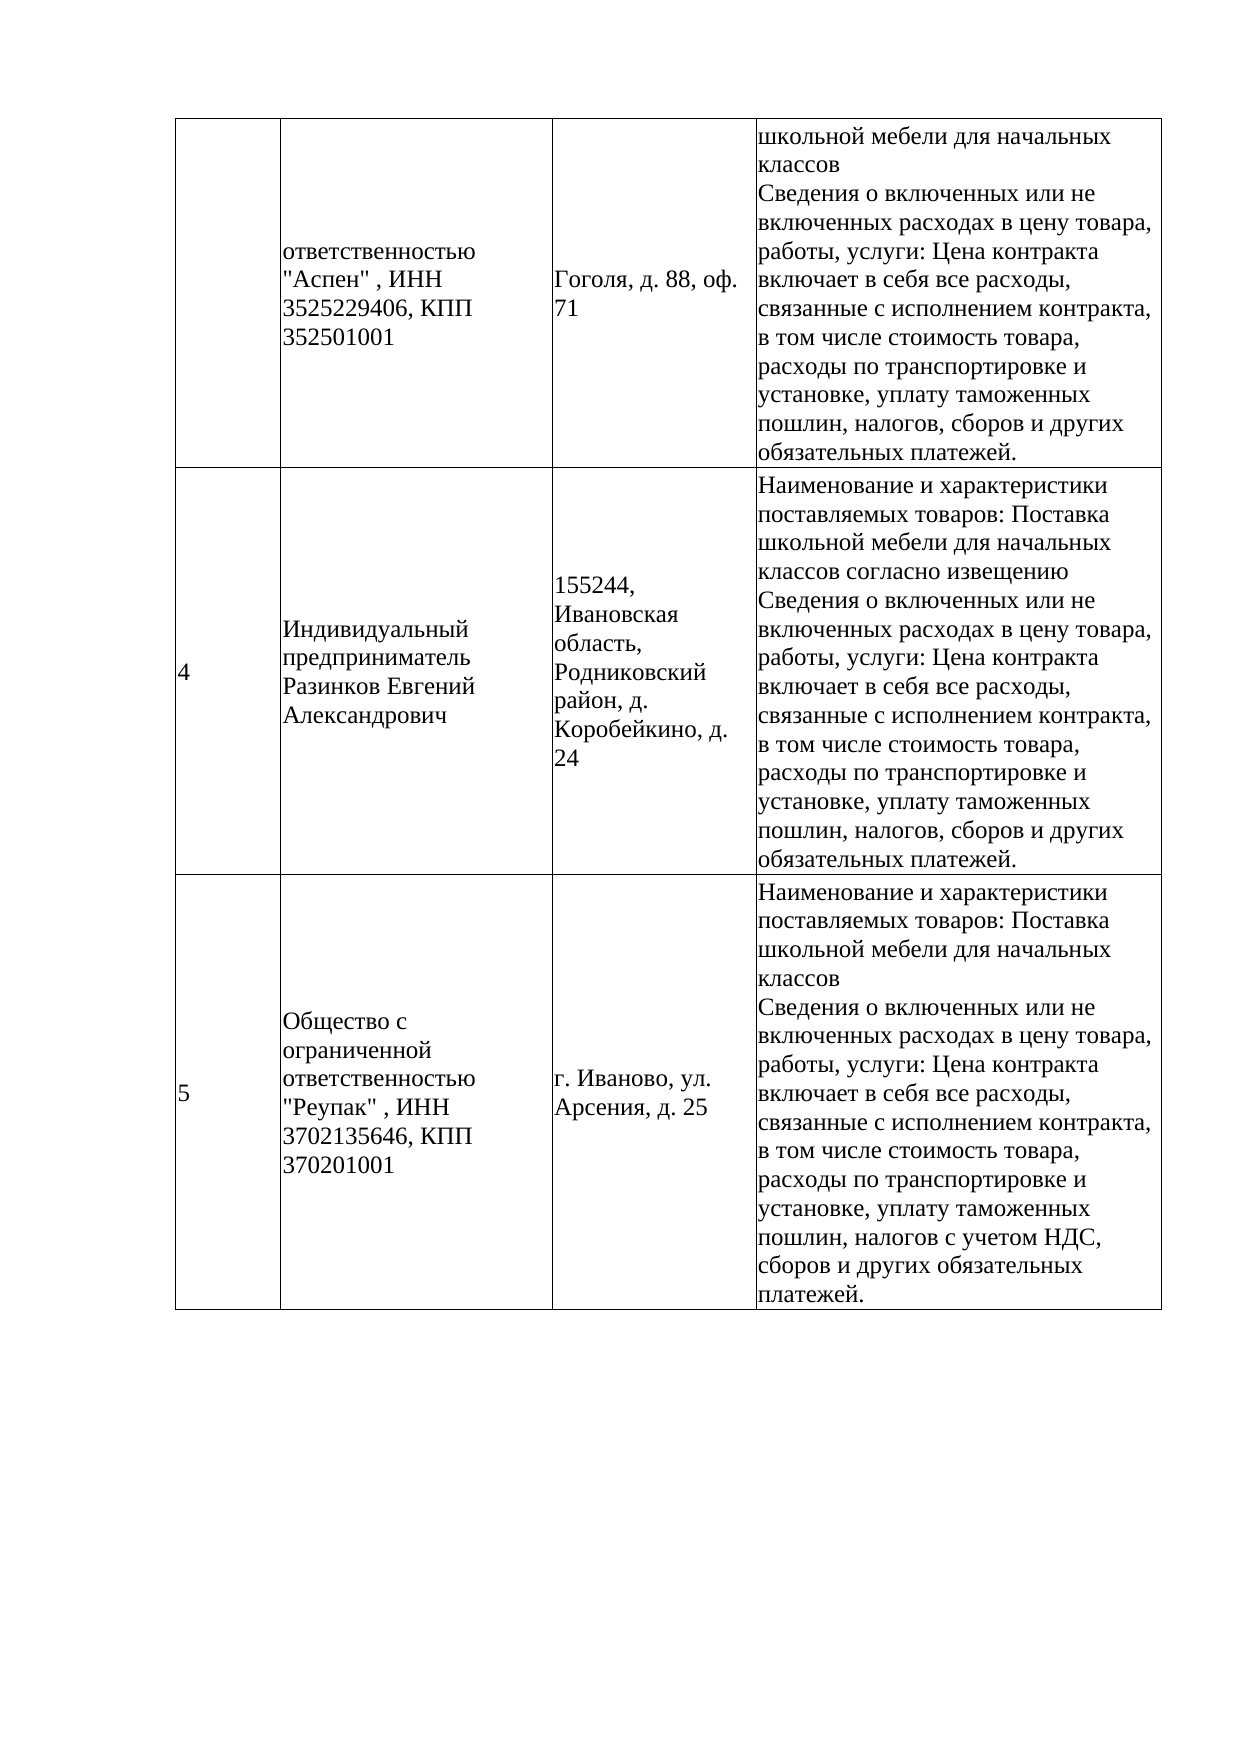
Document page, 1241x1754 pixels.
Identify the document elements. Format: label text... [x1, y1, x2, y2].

table_cell г. Иваново, ул. Арсения, д. 25 [553, 875, 756, 1309]
table_cell 155244, Ивановская область, Родниковский район, д. Коробейкино, д. 24 [553, 468, 756, 874]
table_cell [281, 119, 552, 467]
table_cell 4 [176, 468, 280, 874]
table_cell 5 [176, 875, 280, 1309]
table_cell 3 [176, 119, 280, 467]
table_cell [757, 119, 1161, 467]
table_cell Индивидуальный предприниматель Разинков Евгений Александрович [281, 468, 552, 874]
table_cell Наименование и характеристики поставляемых товаров: Поставка школьной мебели для начальных классов Сведения о включенных или не включенных расходах в цену товара, работы, услуги: Цена контракта включает в себя все расходы, связанные с исполнением контракта, в том числе стоимость товара, расходы по транспортировке и установке, уплату таможенных пошлин, налогов с учетом НДС, сборов и других обязательных платежей. [757, 875, 1161, 1309]
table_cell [553, 119, 756, 467]
table_cell Общество с ограниченной ответственностью "Реупак" , ИНН 3702135646, КПП 370201001 [281, 875, 552, 1309]
